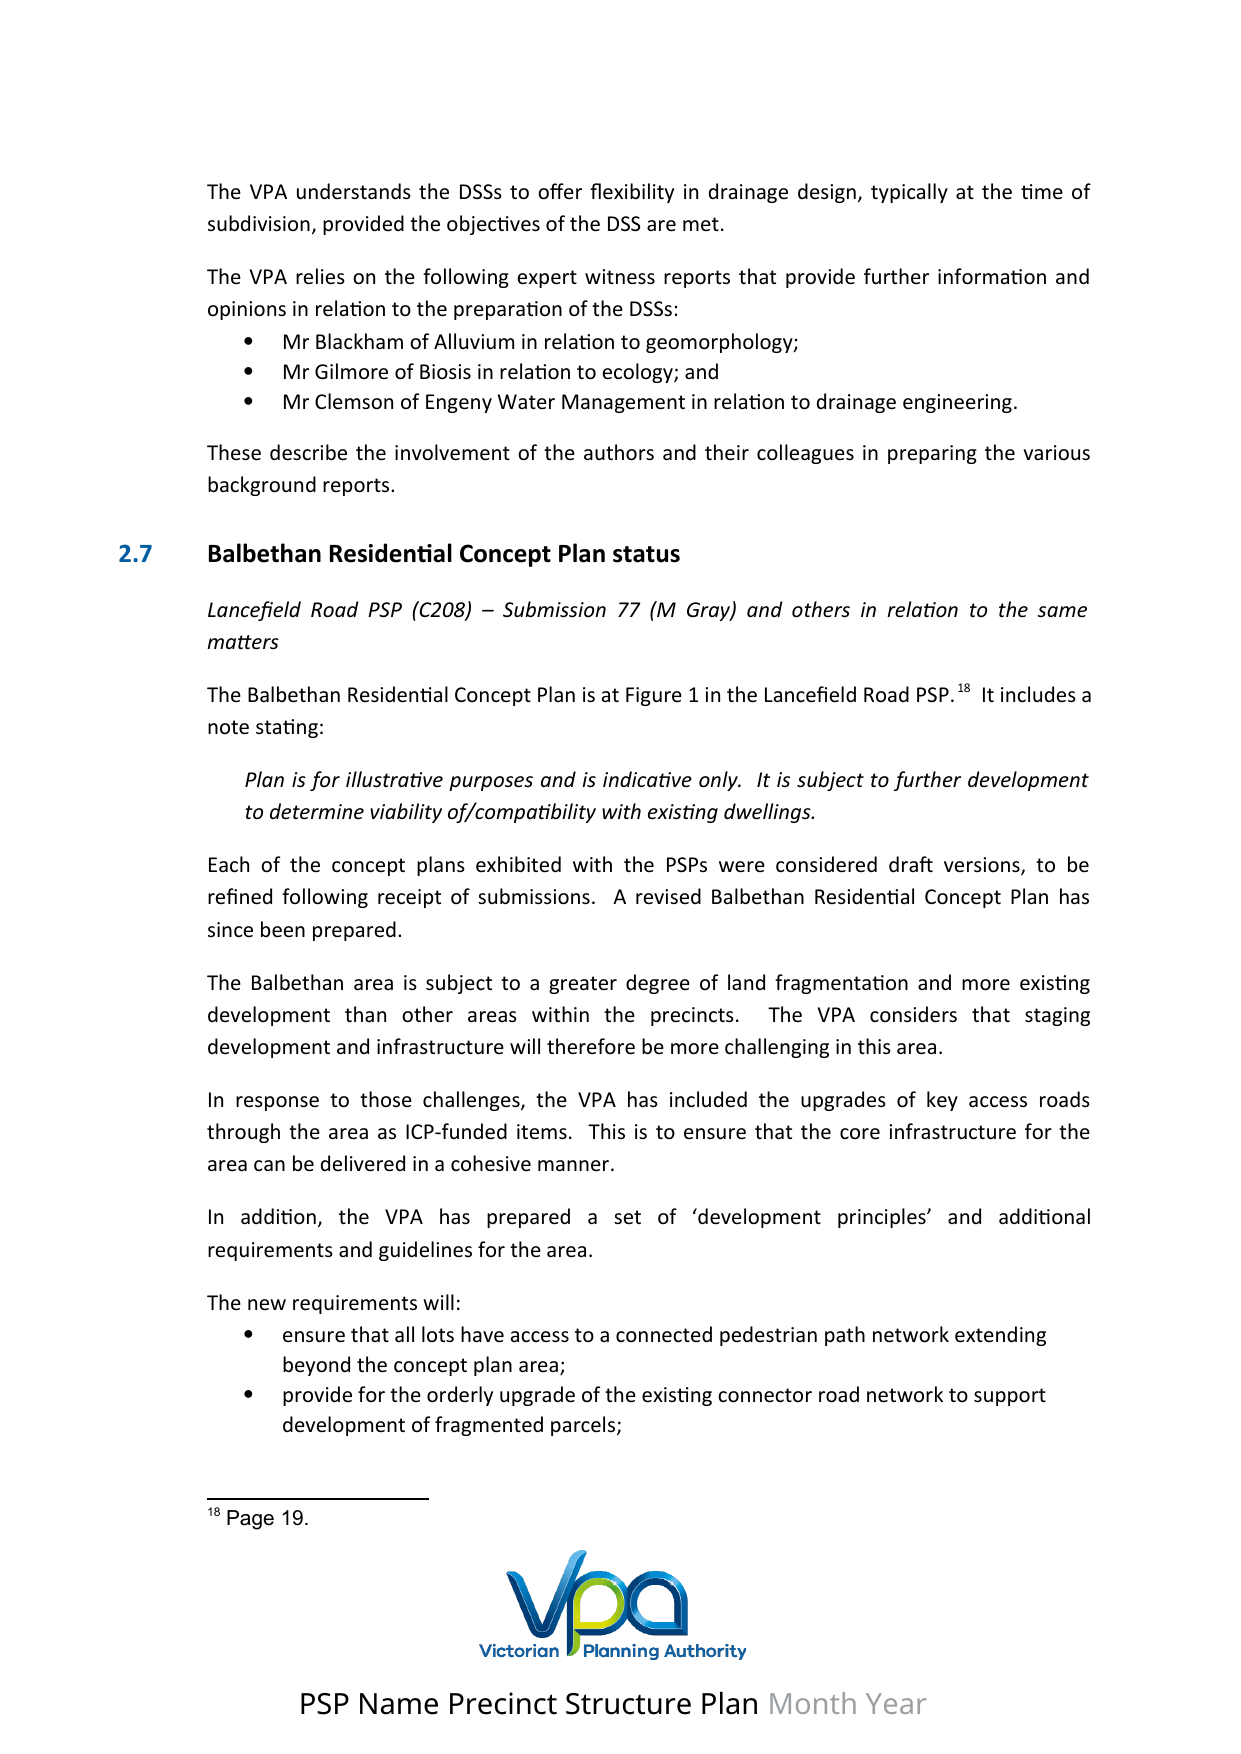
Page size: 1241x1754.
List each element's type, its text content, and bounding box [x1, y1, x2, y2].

text In addition, the VPA has prepared a set of ‘development principles’ and additional requirements and guidelines for the area. [207, 1202, 1092, 1263]
text Plan is for illustrative purposes and is indicative only. It is subject to further development to determine viability of/compatibility with existing dwellings. [244, 765, 1092, 825]
list Mr Blackham of Alluvium in relation to geomorphology; [244, 327, 1092, 355]
text The Balbethan area is subject to a greater degree of land fragmentation and more existing development than other areas within the precincts. The VPA considers that staging development and infrastructure will therefore be more challenging in this area. [207, 968, 1092, 1060]
text The VPA relies on the following expert witness reports that provide further information and opinions in relation to the preparation of the DSSs: [207, 262, 1092, 323]
text In response to those challenges, the VPA has included the upgrades of key access roads through the area as ICP-funded items. This is to ensure that the core infrastructure for the area can be delivered in a cohesive manner. [207, 1085, 1092, 1177]
list Mr Gilmore of Biosis in relation to ecology; and [244, 357, 1092, 385]
text The new requirements will: [207, 1288, 1092, 1316]
list ensure that all lots have access to a connected pedestrian path network extending beyond the concept plan area; [244, 1320, 1092, 1378]
list provide for the orderly upgrade of the existing connector road network to support development of fragmented parcels; [244, 1380, 1092, 1438]
list Mr Clemson of Engeny Water Management in relation to drainage engineering. [244, 387, 1092, 415]
text The VPA understands the DSSs to offer flexibility in drainage design, typically at the time of subdivision, provided the objectives of the DSS are met. [207, 177, 1092, 237]
text These describe the involvement of the authors and their colleagues in preparing the various background reports. [207, 438, 1092, 498]
subtitle Balbethan Residential Concept Plan status [118, 536, 1092, 569]
text Each of the concept plans exhibited with the PSPs were considered draft versions, to be refined following receipt of submissions. A revised Balbethan Residential Concept Plan has since been prepared. [207, 850, 1092, 943]
text The Balbethan Residential Concept Plan is at Figure 1 in the Lancefield Road PSP. It includes a note stating: [207, 680, 1092, 740]
picture [479, 1550, 747, 1660]
text Lancefield Road PSP (C208) – Submission 77 (M Gray) and others in relation to the same matters [207, 595, 1092, 655]
